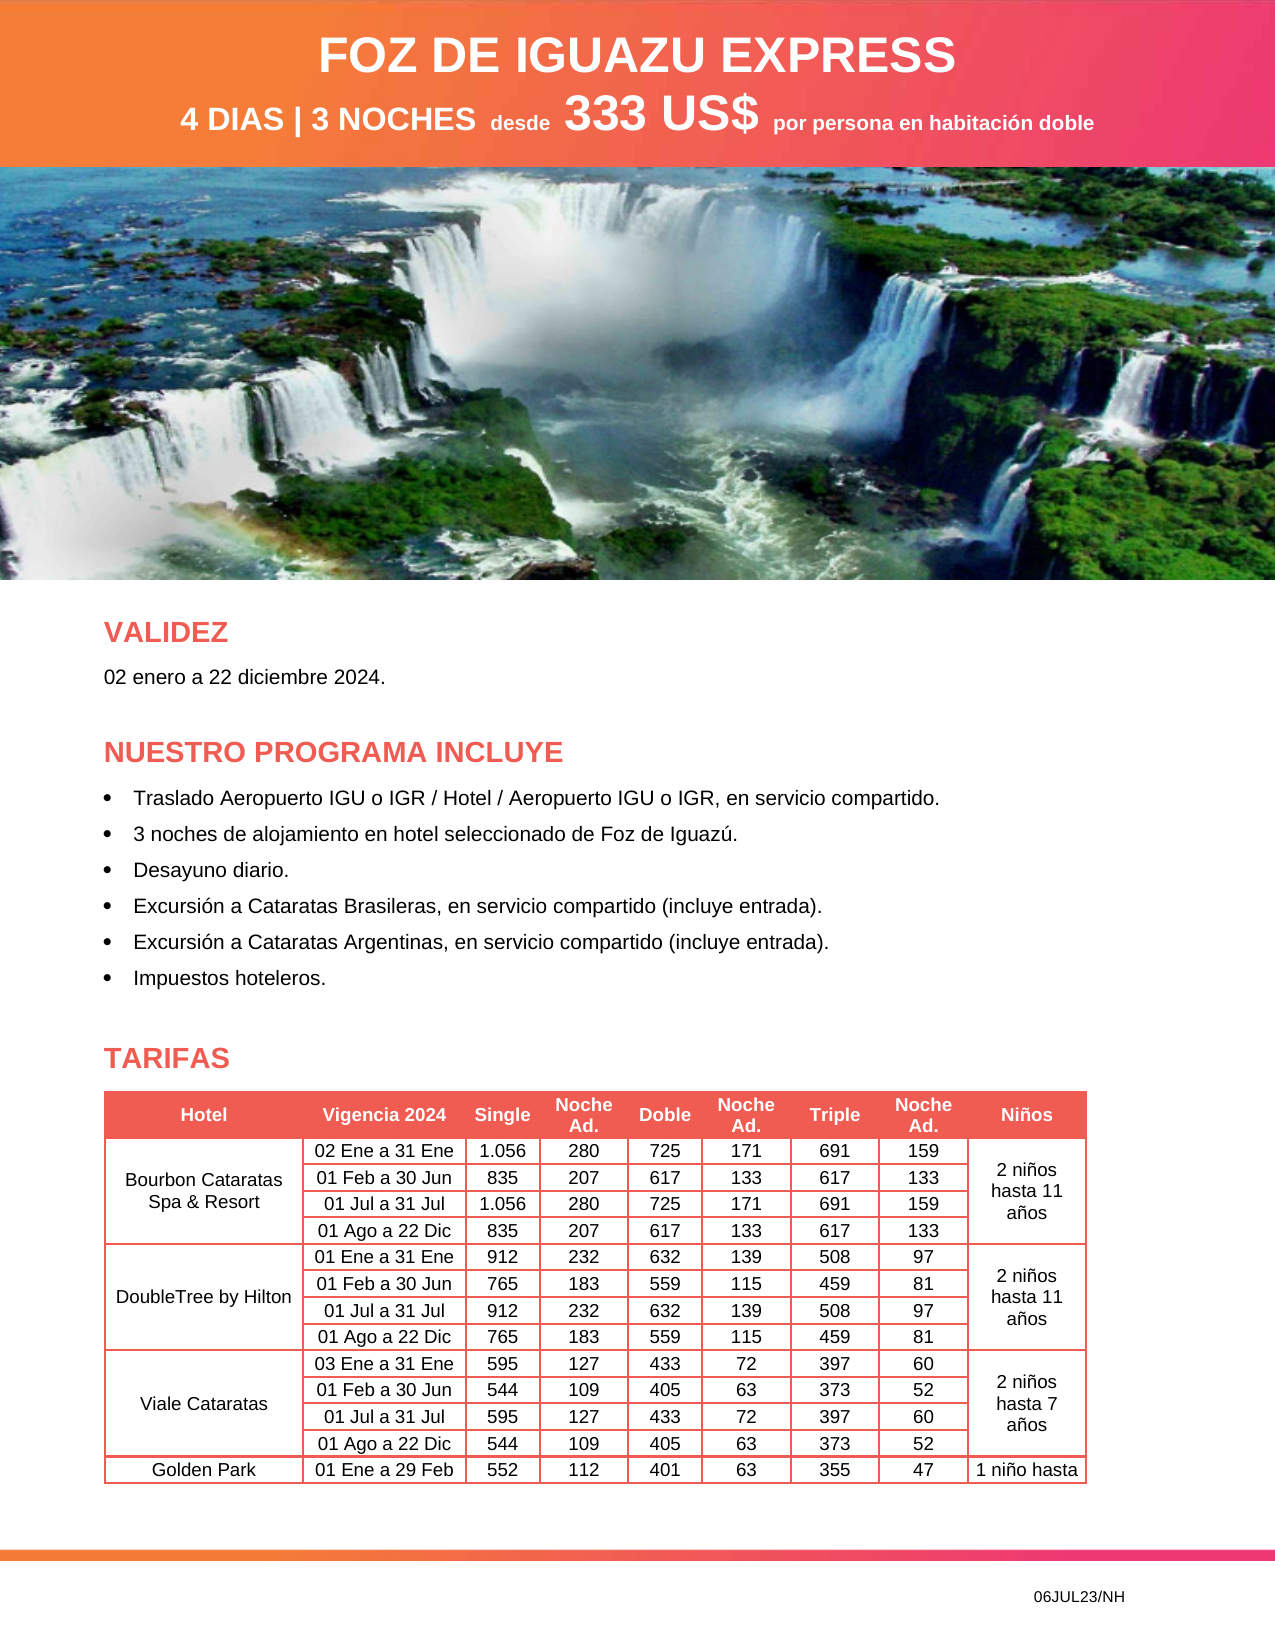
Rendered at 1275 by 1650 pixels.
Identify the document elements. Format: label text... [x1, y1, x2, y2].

table_cell 01 Ene a 31 Ene [304, 1245, 465, 1269]
table_cell 595 [467, 1404, 539, 1429]
table_cell 02 Ene a 31 Ene [304, 1139, 465, 1163]
picture [0, 0, 1275, 580]
table_header Noche Ad. [880, 1094, 967, 1137]
table_cell 595 [467, 1351, 539, 1376]
picture [0, 1547, 1275, 1561]
table_cell 47 [880, 1458, 967, 1482]
table_cell 691 [792, 1139, 878, 1163]
table_cell 1 niño hasta 7 años [969, 1458, 1085, 1482]
table_cell 280 [541, 1139, 627, 1163]
table_cell 63 [703, 1458, 790, 1482]
table_cell 109 [541, 1378, 627, 1402]
table_cell 01 Feb a 30 Jun [304, 1271, 465, 1296]
table_cell 171 [703, 1192, 790, 1216]
table_cell 01 Feb a 30 Jun [304, 1165, 465, 1190]
table_cell 397 [792, 1351, 878, 1376]
text VALIDEZ [103, 615, 1098, 648]
table_cell 355 [792, 1458, 878, 1482]
table_cell 112 [541, 1458, 627, 1482]
table_cell 81 [880, 1325, 967, 1349]
table_cell 835 [467, 1165, 539, 1190]
table_cell 127 [541, 1351, 627, 1376]
table_cell 765 [467, 1271, 539, 1296]
table_header Noche Ad. [703, 1094, 790, 1137]
table_cell 01 Ago a 22 Dic [304, 1325, 465, 1349]
table_header Doble [629, 1094, 701, 1137]
table_cell Viale Cataratas [106, 1351, 302, 1455]
table_cell 617 [629, 1165, 701, 1190]
table_cell 60 [880, 1351, 967, 1376]
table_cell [106, 1458, 302, 1482]
table_cell 109 [541, 1431, 627, 1455]
table_header Vigencia 2024 [304, 1094, 465, 1137]
table_cell 115 [703, 1325, 790, 1349]
table_cell 01 Ago a 22 Dic [304, 1218, 465, 1243]
table_cell 171 [703, 1139, 790, 1163]
table_cell 508 [792, 1298, 878, 1322]
table_cell 133 [703, 1218, 790, 1243]
table_cell 397 [792, 1404, 878, 1429]
table_cell 01 Feb a 30 Jun [304, 1378, 465, 1402]
table_cell 01 Jul a 31 Jul [304, 1404, 465, 1429]
table_cell 207 [541, 1218, 627, 1243]
table_header Single [467, 1094, 539, 1137]
table_cell 691 [792, 1192, 878, 1216]
table_cell 133 [880, 1165, 967, 1190]
table_cell DoubleTree by Hilton [106, 1245, 302, 1349]
table_cell 405 [629, 1378, 701, 1402]
table_cell 97 [880, 1245, 967, 1269]
table_cell 433 [629, 1404, 701, 1429]
text NUESTRO PROGRAMA INCLUYE [103, 735, 1098, 768]
table_cell 280 [541, 1192, 627, 1216]
table_cell 1.056 [467, 1139, 539, 1163]
list Traslado Aeropuerto IGU o IGR / Hotel / Aeropuerto IGU o IGR, en servicio compartido. [103, 785, 1098, 809]
list Desayuno diario. [103, 857, 1098, 881]
table_cell 63 [703, 1431, 790, 1455]
table_cell 544 [467, 1431, 539, 1455]
table_cell 373 [792, 1431, 878, 1455]
table_cell 232 [541, 1298, 627, 1322]
table_cell 72 [703, 1404, 790, 1429]
table_cell 559 [629, 1325, 701, 1349]
table_cell 01 Ago a 22 Dic [304, 1431, 465, 1455]
table_cell 2 niños hasta 11 años [969, 1139, 1085, 1243]
table_cell 459 [792, 1271, 878, 1296]
table_cell 97 [880, 1298, 967, 1322]
list Excursión a Cataratas Argentinas, en servicio compartido (incluye entrada). [103, 929, 1098, 953]
table_cell 159 [880, 1192, 967, 1216]
table_cell 508 [792, 1245, 878, 1269]
table_cell 1.056 [467, 1192, 539, 1216]
table_cell 617 [792, 1218, 878, 1243]
table_cell 433 [629, 1351, 701, 1376]
table_cell 03 Ene a 31 Ene [304, 1351, 465, 1376]
table_cell 183 [541, 1325, 627, 1349]
table_cell 552 [467, 1458, 539, 1482]
table_cell 232 [541, 1245, 627, 1269]
table_cell 401 [629, 1458, 701, 1482]
table_cell 617 [792, 1165, 878, 1190]
table_cell 01 Jul a 31 Jul [304, 1298, 465, 1322]
table_cell 127 [541, 1404, 627, 1429]
table_header Niños [969, 1094, 1085, 1137]
table_header Triple [792, 1094, 878, 1137]
table_cell 139 [703, 1298, 790, 1322]
table_cell 725 [629, 1139, 701, 1163]
table_cell 2 niños hasta 11 años [969, 1245, 1085, 1349]
table_cell 139 [703, 1245, 790, 1269]
table_cell 01 Ene a 29 Feb [304, 1458, 465, 1482]
table_cell 60 [880, 1404, 967, 1429]
table_cell 632 [629, 1298, 701, 1322]
table_cell 81 [880, 1271, 967, 1296]
table_cell 632 [629, 1245, 701, 1269]
table_cell 835 [467, 1218, 539, 1243]
table_cell 01 Jul a 31 Jul [304, 1192, 465, 1216]
text TARIFAS [103, 1041, 1098, 1074]
table_cell 559 [629, 1271, 701, 1296]
table_cell 183 [541, 1271, 627, 1296]
table_cell 133 [703, 1165, 790, 1190]
table_cell 725 [629, 1192, 701, 1216]
table_cell 912 [467, 1245, 539, 1269]
table_cell 459 [792, 1325, 878, 1349]
table_cell 207 [541, 1165, 627, 1190]
table_cell 617 [629, 1218, 701, 1243]
table_cell 159 [880, 1139, 967, 1163]
table_cell 912 [467, 1298, 539, 1322]
table_header Hotel [106, 1094, 302, 1137]
table_cell 765 [467, 1325, 539, 1349]
list Excursión a Cataratas Brasileras, en servicio compartido (incluye entrada). [103, 893, 1098, 917]
table_cell 133 [880, 1218, 967, 1243]
table_cell 52 [880, 1431, 967, 1455]
table_cell 373 [792, 1378, 878, 1402]
table_cell 405 [629, 1431, 701, 1455]
table_cell 544 [467, 1378, 539, 1402]
table_cell 72 [703, 1351, 790, 1376]
table_cell 63 [703, 1378, 790, 1402]
table_header Noche Ad. [541, 1094, 627, 1137]
table_cell 115 [703, 1271, 790, 1296]
table_cell Bourbon Cataratas Spa & Resort [106, 1139, 302, 1243]
list Impuestos hoteleros. [103, 966, 1098, 989]
list 3 noches de alojamiento en hotel seleccionado de Foz de Iguazú. [103, 821, 1098, 845]
table_cell 52 [880, 1378, 967, 1402]
table_cell 2 niños hasta 7 años [969, 1351, 1085, 1455]
text 02 enero a 22 diciembre 2024. [103, 665, 1098, 689]
